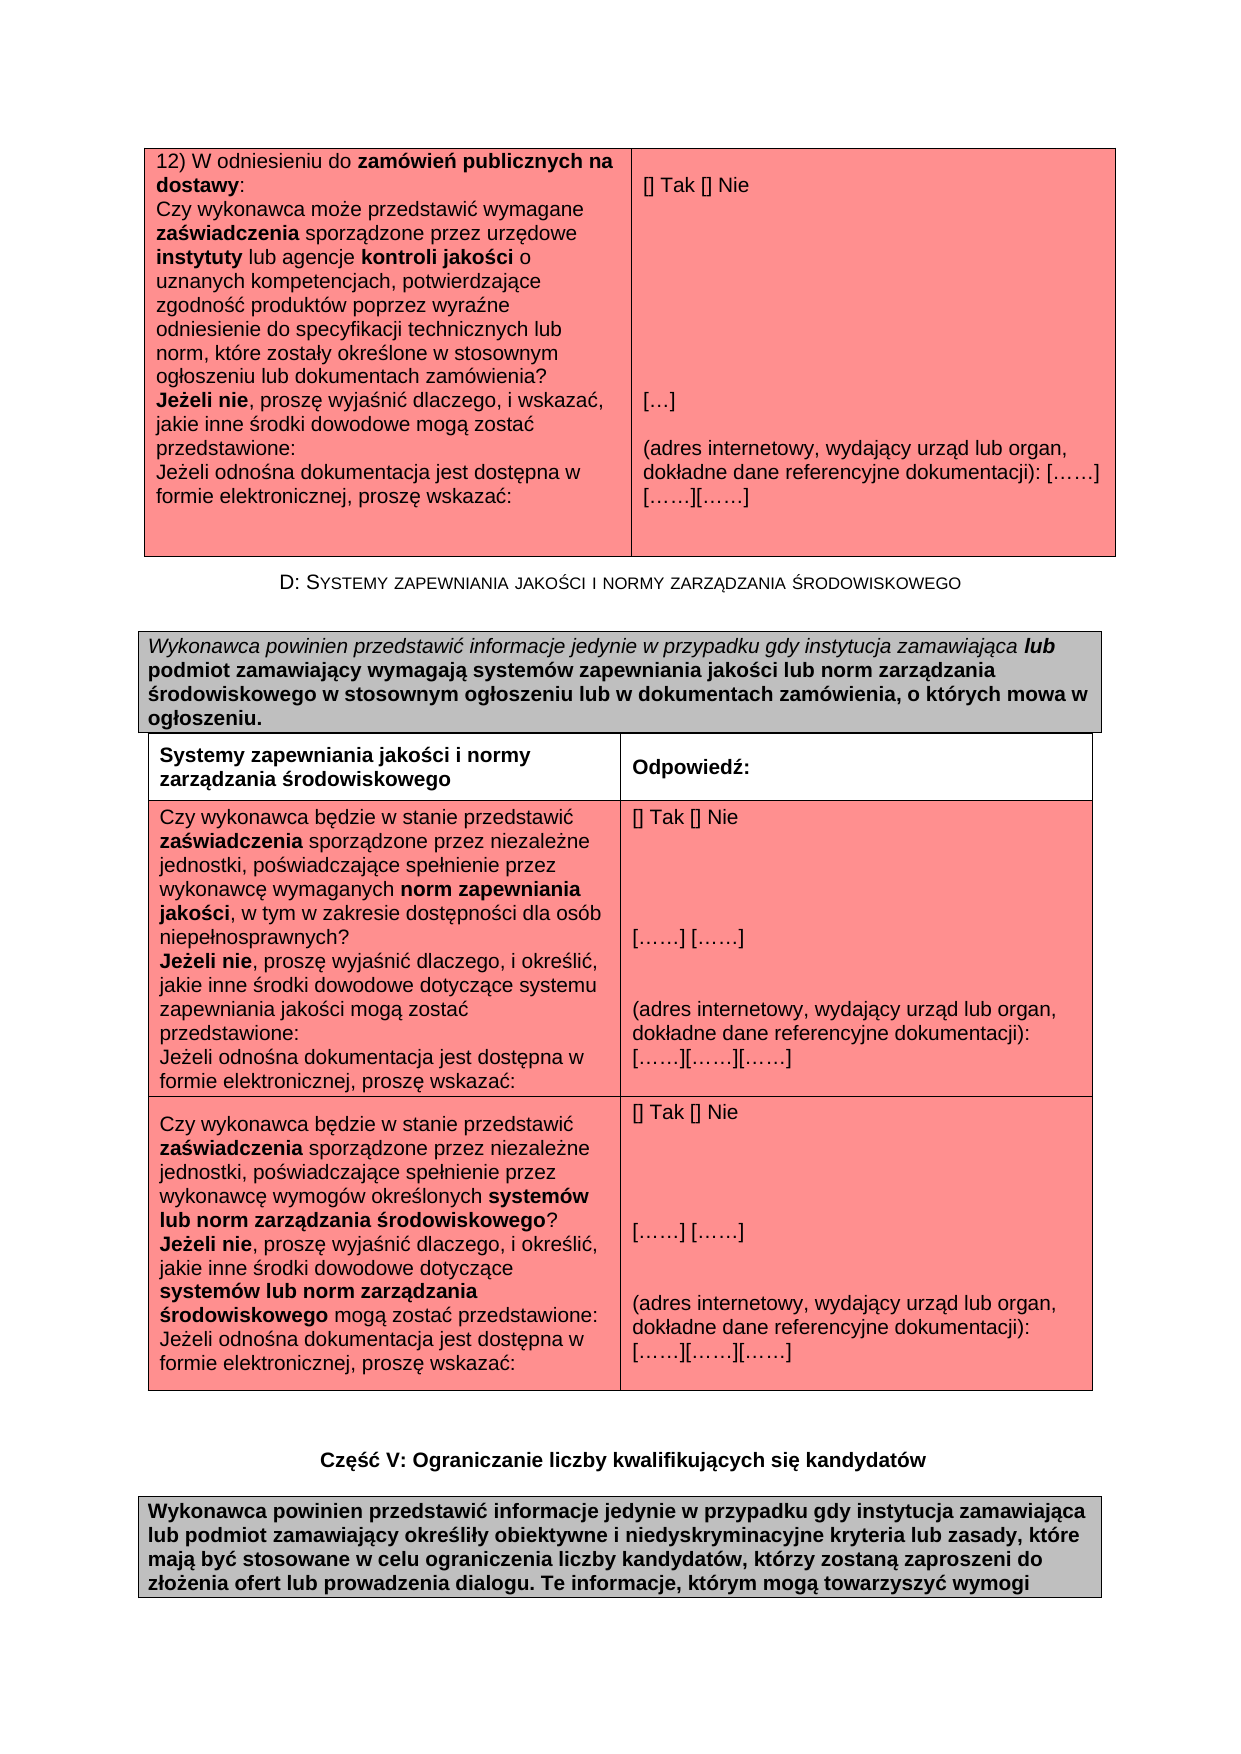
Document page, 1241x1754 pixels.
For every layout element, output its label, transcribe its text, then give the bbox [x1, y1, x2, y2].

table_cell [] Tak [] Nie [……] [……] (adres internetowy, wydający urząd lub organ, dokładne dane referencyjne dokumentacji): [……][……][……] [621, 801, 1092, 1096]
table_header Odpowiedź: [621, 734, 1092, 800]
title D: Systemy zapewniania jakości i normy zarządzania środowiskowego [148, 569, 1093, 593]
table_cell Czy wykonawca będzie w stanie przedstawić zaświadczenia sporządzone przez niezależne jednostki, poświadczające spełnienie przez wykonawcę wymogów określonych systemów lub norm zarządzania środowiskowego? Jeżeli nie, proszę wyjaśnić dlaczego, i określić, jakie inne środki dowodowe dotyczące systemów lub norm zarządzania środowiskowego mogą zostać przedstawione: Jeżeli odnośna dokumentacja jest dostępna w formie elektronicznej, proszę wskazać: [149, 1097, 620, 1390]
table_cell [] Tak [] Nie […] (adres internetowy, wydający urząd lub organ, dokładne dane referencyjne dokumentacji): [……][……][……] [632, 149, 1115, 556]
table_header Systemy zapewniania jakości i normy zarządzania środowiskowego [149, 734, 620, 800]
text Część V: Ograniczanie liczby kwalifikujących się kandydatów [148, 1448, 1093, 1472]
table_cell [] Tak [] Nie [……] [……] (adres internetowy, wydający urząd lub organ, dokładne dane referencyjne dokumentacji): [……][……][……] [621, 1097, 1092, 1390]
table_cell 12) W odniesieniu do zamówień publicznych na dostawy: Czy wykonawca może przedstawić wymagane zaświadczenia sporządzone przez urzędowe instytuty lub agencje kontroli jakości o uznanych kompetencjach, potwierdzające zgodność produktów poprzez wyraźne odniesienie do specyfikacji technicznych lub norm, które zostały określone w stosownym ogłoszeniu lub dokumentach zamówienia? Jeżeli nie, proszę wyjaśnić dlaczego, i wskazać, jakie inne środki dowodowe mogą zostać przedstawione: Jeżeli odnośna dokumentacja jest dostępna w formie elektronicznej, proszę wskazać: [145, 149, 631, 556]
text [139, 1497, 1101, 1597]
table_cell Czy wykonawca będzie w stanie przedstawić zaświadczenia sporządzone przez niezależne jednostki, poświadczające spełnienie przez wykonawcę wymaganych norm zapewniania jakości, w tym w zakresie dostępności dla osób niepełnosprawnych? Jeżeli nie, proszę wyjaśnić dlaczego, i określić, jakie inne środki dowodowe dotyczące systemu zapewniania jakości mogą zostać przedstawione: Jeżeli odnośna dokumentacja jest dostępna w formie elektronicznej, proszę wskazać: [149, 801, 620, 1096]
text Wykonawca powinien przedstawić informacje jedynie w przypadku gdy instytucja zamawiająca lub podmiot zamawiający wymagają systemów zapewniania jakości lub norm zarządzania środowiskowego w stosownym ogłoszeniu lub w dokumentach zamówienia, o których mowa w ogłoszeniu. [139, 632, 1101, 732]
